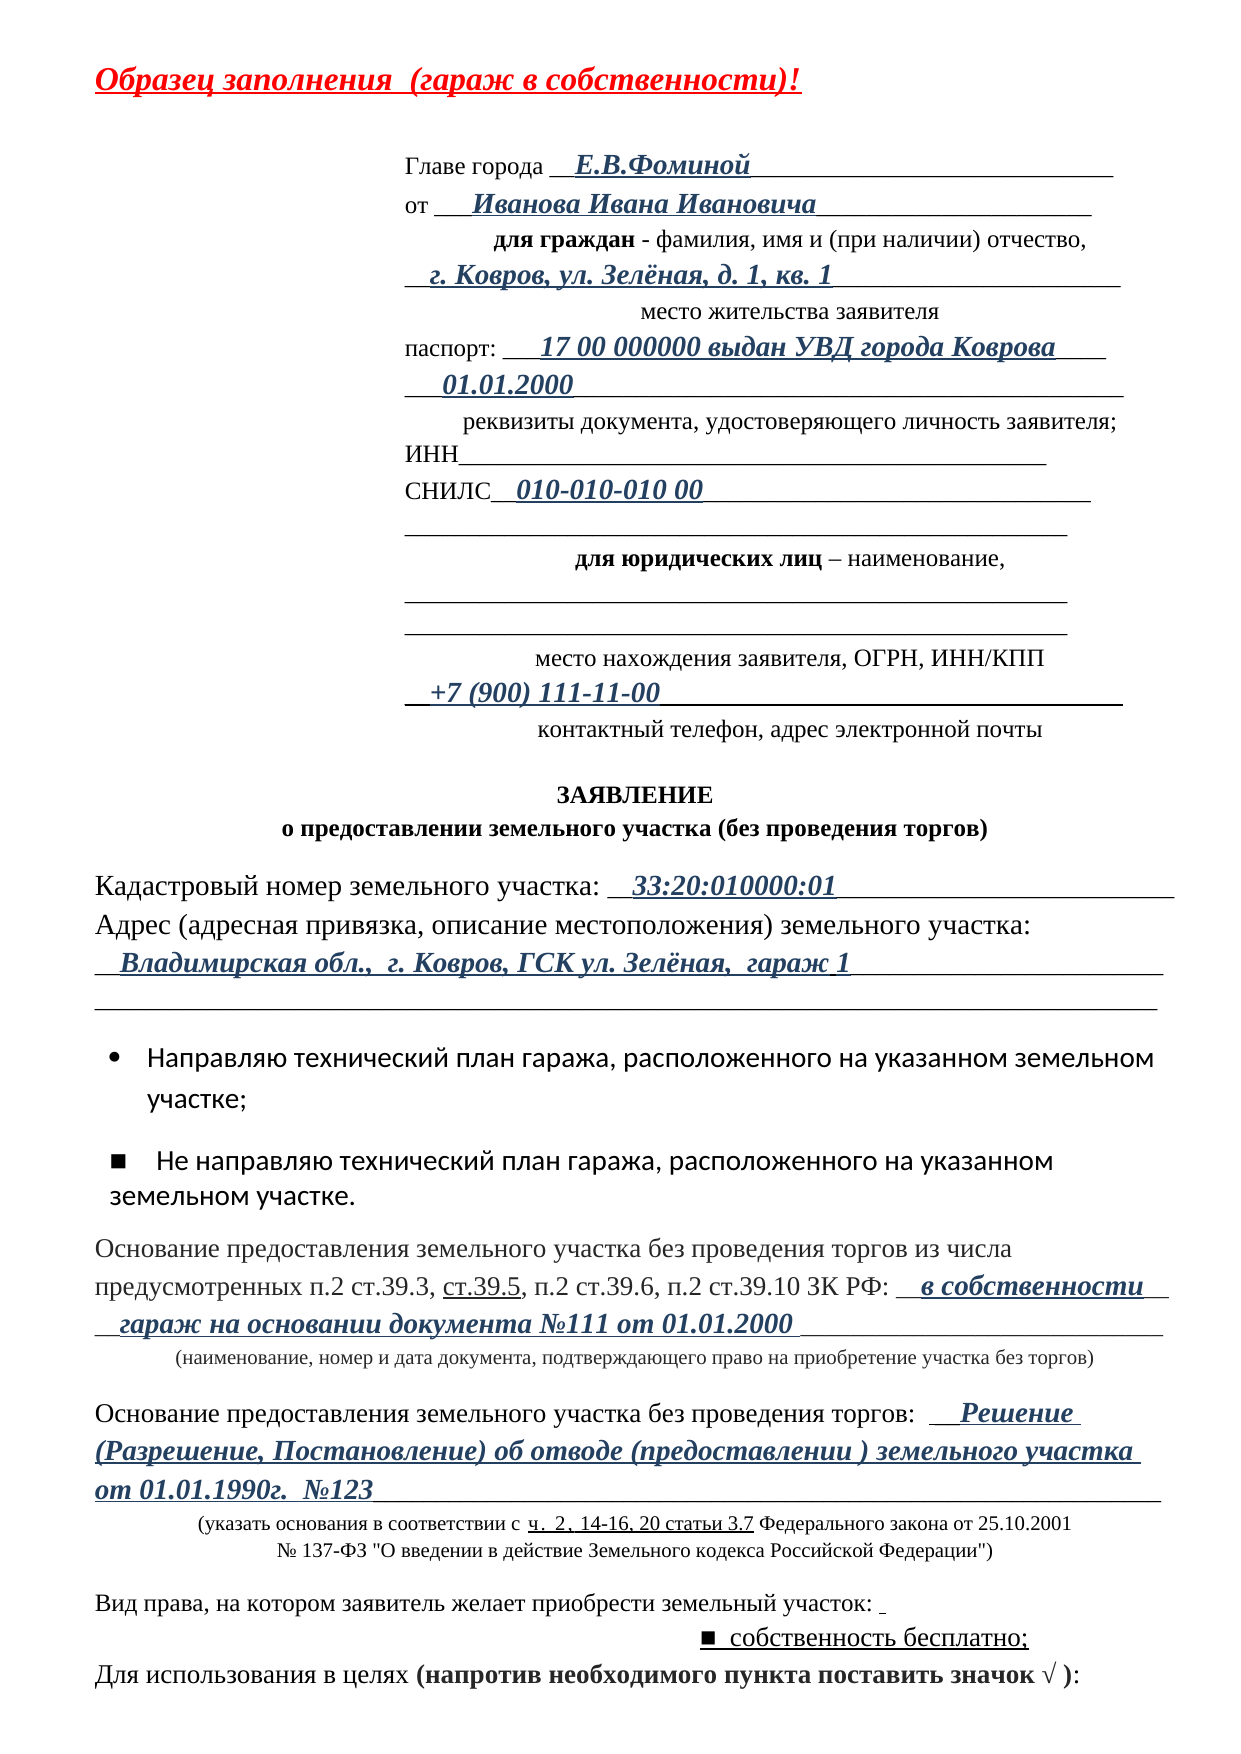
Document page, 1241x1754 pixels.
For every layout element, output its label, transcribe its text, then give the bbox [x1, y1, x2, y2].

text Основание предоставления земельного участка без проведения торгов: __Решение (Разрешение, Постановление) об отводе (предоставлении ) земельного участка от 01.01.1990г. №123_______________________________________________________________ [94, 1395, 1175, 1505]
text Основание предоставления земельного участка без проведения торгов из числа предусмотренных п.2 ст.39.3, ст.39.5, п.2 ст.39.6, п.2 ст.39.10 ЗК РФ: __в собственности__ [94, 1232, 1175, 1302]
text ИНН_______________________________________________ [404, 439, 1175, 468]
text контактный телефон, адрес электронной почты [404, 714, 1175, 743]
text Для использования в целях (напротив необходимого пункта поставить значок √ ): [94, 1658, 1175, 1689]
text _____________________________________________________________________________________ [94, 984, 1175, 1013]
text Кадастровый номер земельного участка: __33:20:010000:01___________________________ [94, 868, 1175, 902]
text ■Не направляю технический план гаража, расположенного на указанном земельном участке. [109, 1142, 1175, 1213]
text Образец заполнения (гараж в собственности)! [94, 59, 1175, 97]
text (наименование, номер и дата документа, подтверждающего право на приобретение участка без торгов) [94, 1345, 1175, 1369]
text __гараж на основании документа №111 от 01.01.2000 _____________________________ [94, 1307, 1175, 1340]
text место жительства заявителя [404, 296, 1175, 324]
text _____________________________________________________ [404, 577, 1175, 605]
text Вид права, на котором заявитель желает приобрести земельный участок: [94, 1588, 1175, 1616]
text __г. Ковров, ул. Зелёная, д. 1, кв. 1_______________________ [404, 257, 1175, 291]
text ___01.01.2000____________________________________________ [404, 367, 1175, 401]
text (указать основания в соответствии с ч. 2, 14-16, 20 статьи 3.7 Федерального закона от 25.10.2001 № 137-ФЗ "О введении в действие Земельного кодекса Российской Федерации") [94, 1510, 1175, 1562]
list ■ собственность бесплатно; [700, 1621, 1175, 1652]
text _____________________________________________________ [404, 609, 1175, 638]
text для граждан - фамилия, имя и (при наличии) отчество, [404, 224, 1175, 253]
text Главе города __Е.В.Фоминой_____________________________ [404, 147, 1175, 181]
text Адрес (адресная привязка, описание местоположения) земельного участка: __Владимирская обл., г. Ковров, ГСК ул. Зелёная, гараж 1_________________________ [94, 907, 1175, 979]
text для юридических лиц – наименование, [404, 543, 1175, 572]
text ЗАЯВЛЕНИЕ [94, 780, 1175, 809]
text _____________________________________________________ [404, 511, 1175, 539]
text место нахождения заявителя, ОГРН, ИНН/КПП [404, 643, 1175, 671]
text паспорт: ___17 00 000000 выдан УВД города Коврова____ [404, 329, 1175, 362]
text о предоставлении земельного участка (без проведения торгов) [94, 813, 1175, 842]
text от ___Иванова Ивана Ивановича______________________ [404, 186, 1175, 219]
text __+7 (900) 111-11-00_____________________________________ [404, 676, 1175, 709]
list Направляю технический план гаража, расположенного на указанном земельном участке; [109, 1039, 1175, 1115]
text реквизиты документа, удостоверяющего личность заявителя; [404, 406, 1175, 435]
text СНИЛС__010-010-010 00_______________________________ [404, 472, 1175, 506]
